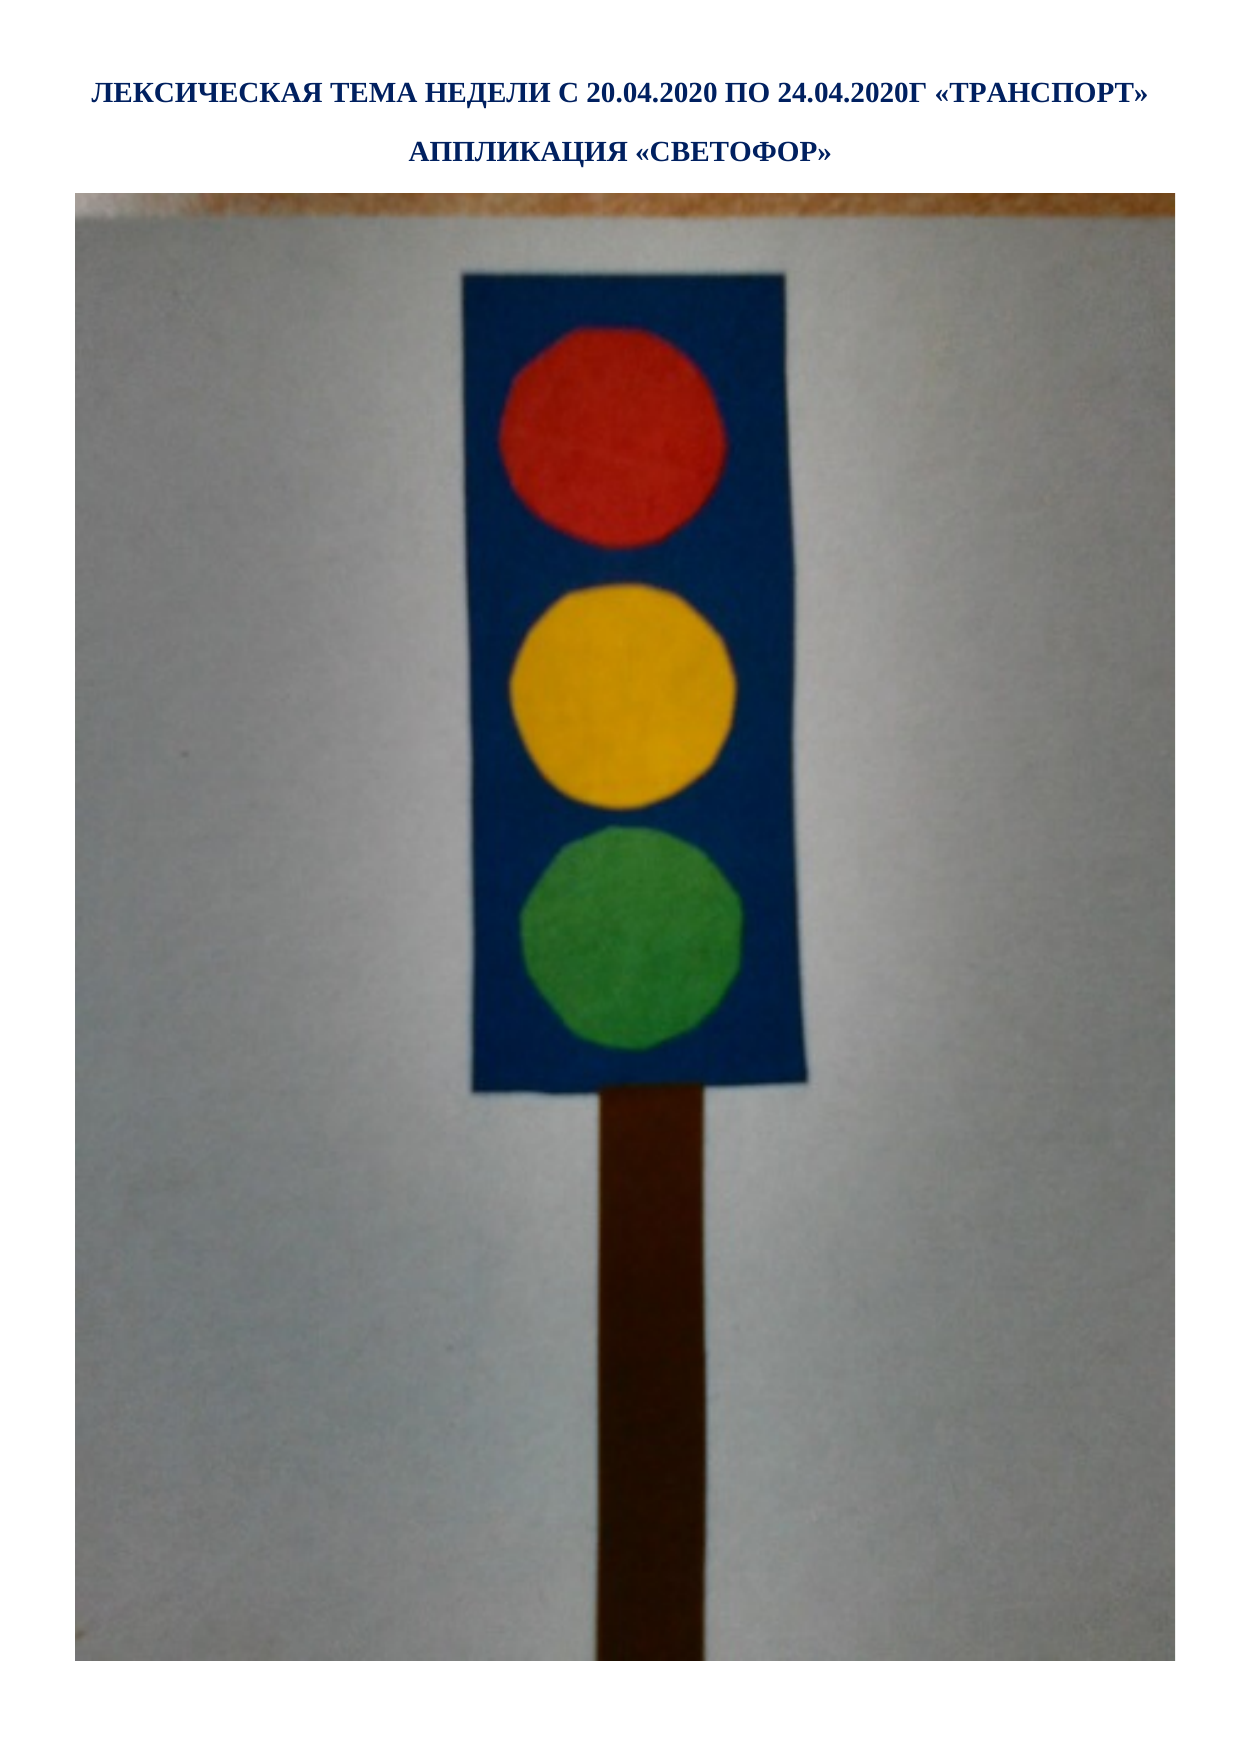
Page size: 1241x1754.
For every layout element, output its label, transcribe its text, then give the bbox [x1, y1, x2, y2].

text АППЛИКАЦИЯ «СВЕТОФОР» [75, 134, 1165, 168]
text ЛЕКСИЧЕСКАЯ ТЕМА НЕДЕЛИ С 20.04.2020 ПО 24.04.2020Г «ТРАНСПОРТ» [75, 75, 1165, 108]
picture [75, 193, 1175, 1661]
